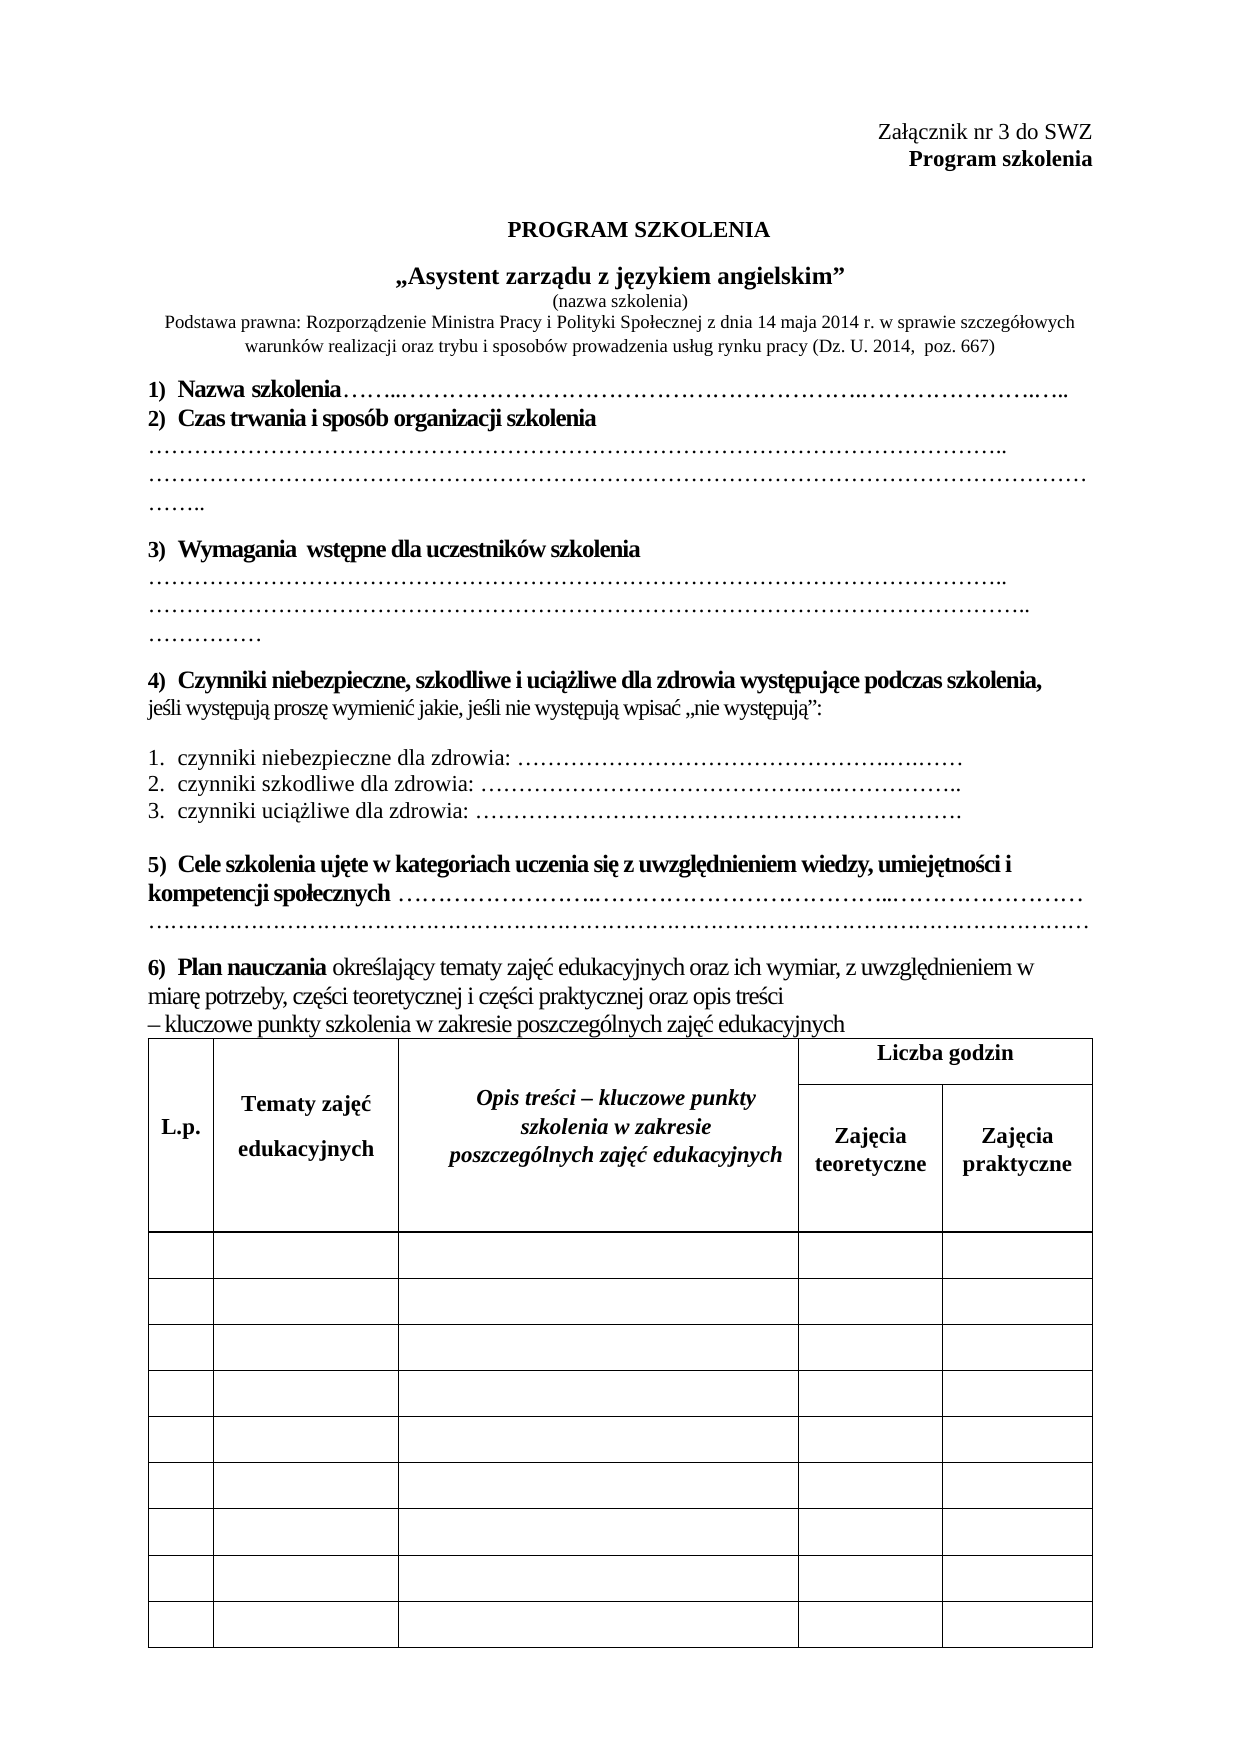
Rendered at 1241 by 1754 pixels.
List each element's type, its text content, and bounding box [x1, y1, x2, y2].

table_cell [399, 1233, 798, 1278]
table_header Tematy zajęć edukacyjnych [214, 1039, 398, 1231]
table_cell Zajęcia teoretyczne [799, 1085, 942, 1231]
text ………………………………………………………………………………………………………………… [148, 907, 1093, 933]
table_cell [799, 1371, 942, 1416]
title Plan nauczania określający tematy zajęć edukacyjnych oraz ich wymiar, z uwzględnieniem w miarę potrzeby, części teoretycznej i części praktycznej oraz opis treści [148, 952, 1093, 1009]
table_cell [214, 1279, 398, 1324]
table_cell [149, 1509, 213, 1554]
table_cell [799, 1463, 942, 1508]
table_cell [149, 1233, 213, 1278]
table_cell [799, 1602, 942, 1647]
text 1. czynniki niebezpieczne dla zdrowia: ………………………………………….….…… [148, 744, 1093, 770]
table_cell [214, 1417, 398, 1462]
table_cell [943, 1556, 1092, 1601]
table_cell [943, 1463, 1092, 1508]
table_cell [399, 1325, 798, 1370]
table_cell [149, 1279, 213, 1324]
table_cell [799, 1417, 942, 1462]
text Załącznik nr 3 do SWZ Program szkolenia [148, 118, 1093, 171]
table_cell [149, 1602, 213, 1647]
table_header Liczba godzin [799, 1039, 1092, 1084]
table_cell [943, 1602, 1092, 1647]
table_cell [943, 1509, 1092, 1554]
table_header Opis treści – kluczowe punkty szkolenia w zakresie poszczególnych zajęć edukacyjnych [399, 1039, 798, 1231]
title Wymagania wstępne dla uczestników szkolenia [148, 534, 1093, 563]
text jeśli występują proszę wymienić jakie, jeśli nie występują wpisać „nie występują”: [148, 693, 1093, 720]
table_cell [214, 1602, 398, 1647]
text „Asystent zarządu z językiem angielskim” [148, 261, 1093, 290]
title – kluczowe punkty szkolenia w zakresie poszczególnych zajęć edukacyjnych [148, 1009, 1093, 1038]
table_cell [943, 1417, 1092, 1462]
table_cell [399, 1602, 798, 1647]
table_cell [214, 1233, 398, 1278]
table_cell [943, 1279, 1092, 1324]
text …………………………………………………………………………………………………..……………………………………………………………………………………………………..…………… [148, 563, 1093, 646]
table_cell [214, 1556, 398, 1601]
table_cell [149, 1463, 213, 1508]
text Podstawa prawna: Rozporządzenie Ministra Pracy i Polityki Społecznej z dnia 14 maja 2014 r. w sprawie szczegółowych warunków realizacji oraz trybu i sposobów prowadzenia usług rynku pracy (Dz. U. 2014, poz. 667) [148, 311, 1093, 356]
title Nazwa szkolenia……..………………………………………………….………………….….. [148, 374, 1093, 403]
text 2. czynniki szkodliwe dla zdrowia: …………………………………….….…………….. [148, 770, 1093, 797]
table_cell [399, 1417, 798, 1462]
table_cell [214, 1509, 398, 1554]
table_cell [214, 1463, 398, 1508]
table_cell Zajęcia praktyczne [943, 1085, 1092, 1231]
table_cell [149, 1325, 213, 1370]
table_cell [214, 1325, 398, 1370]
table_cell [149, 1371, 213, 1416]
title Czas trwania i sposób organizacji szkolenia [148, 403, 1093, 432]
table_cell [943, 1325, 1092, 1370]
text …………………………………………………………………………………………………..………………………………………………………………………………………………………………….. [148, 432, 1093, 515]
table_cell [399, 1463, 798, 1508]
table_cell [399, 1509, 798, 1554]
text (nazwa szkolenia) [148, 290, 1093, 311]
table_cell [214, 1371, 398, 1416]
table_cell [399, 1279, 798, 1324]
table_cell [799, 1233, 942, 1278]
table_cell [943, 1233, 1092, 1278]
text PROGRAM SZKOLENIA [185, 216, 1093, 242]
table_cell [799, 1556, 942, 1601]
table_cell [943, 1371, 1092, 1416]
table_cell [799, 1509, 942, 1554]
table_cell [799, 1279, 942, 1324]
table_cell [799, 1325, 942, 1370]
title Cele szkolenia ujęte w kategoriach uczenia się z uwzględnieniem wiedzy, umiejętności i kompetencji społecznych …………………….………………………………..…………………… [148, 849, 1093, 907]
table_cell [399, 1556, 798, 1601]
title Czynniki niebezpieczne, szkodliwe i uciążliwe dla zdrowia występujące podczas szkolenia, [148, 665, 1093, 693]
text 3. czynniki uciążliwe dla zdrowia: ………………………………………………………. [148, 797, 1093, 823]
table_header L.p. [149, 1039, 213, 1231]
table_cell [149, 1417, 213, 1462]
table_cell [149, 1556, 213, 1601]
table_cell [399, 1371, 798, 1416]
